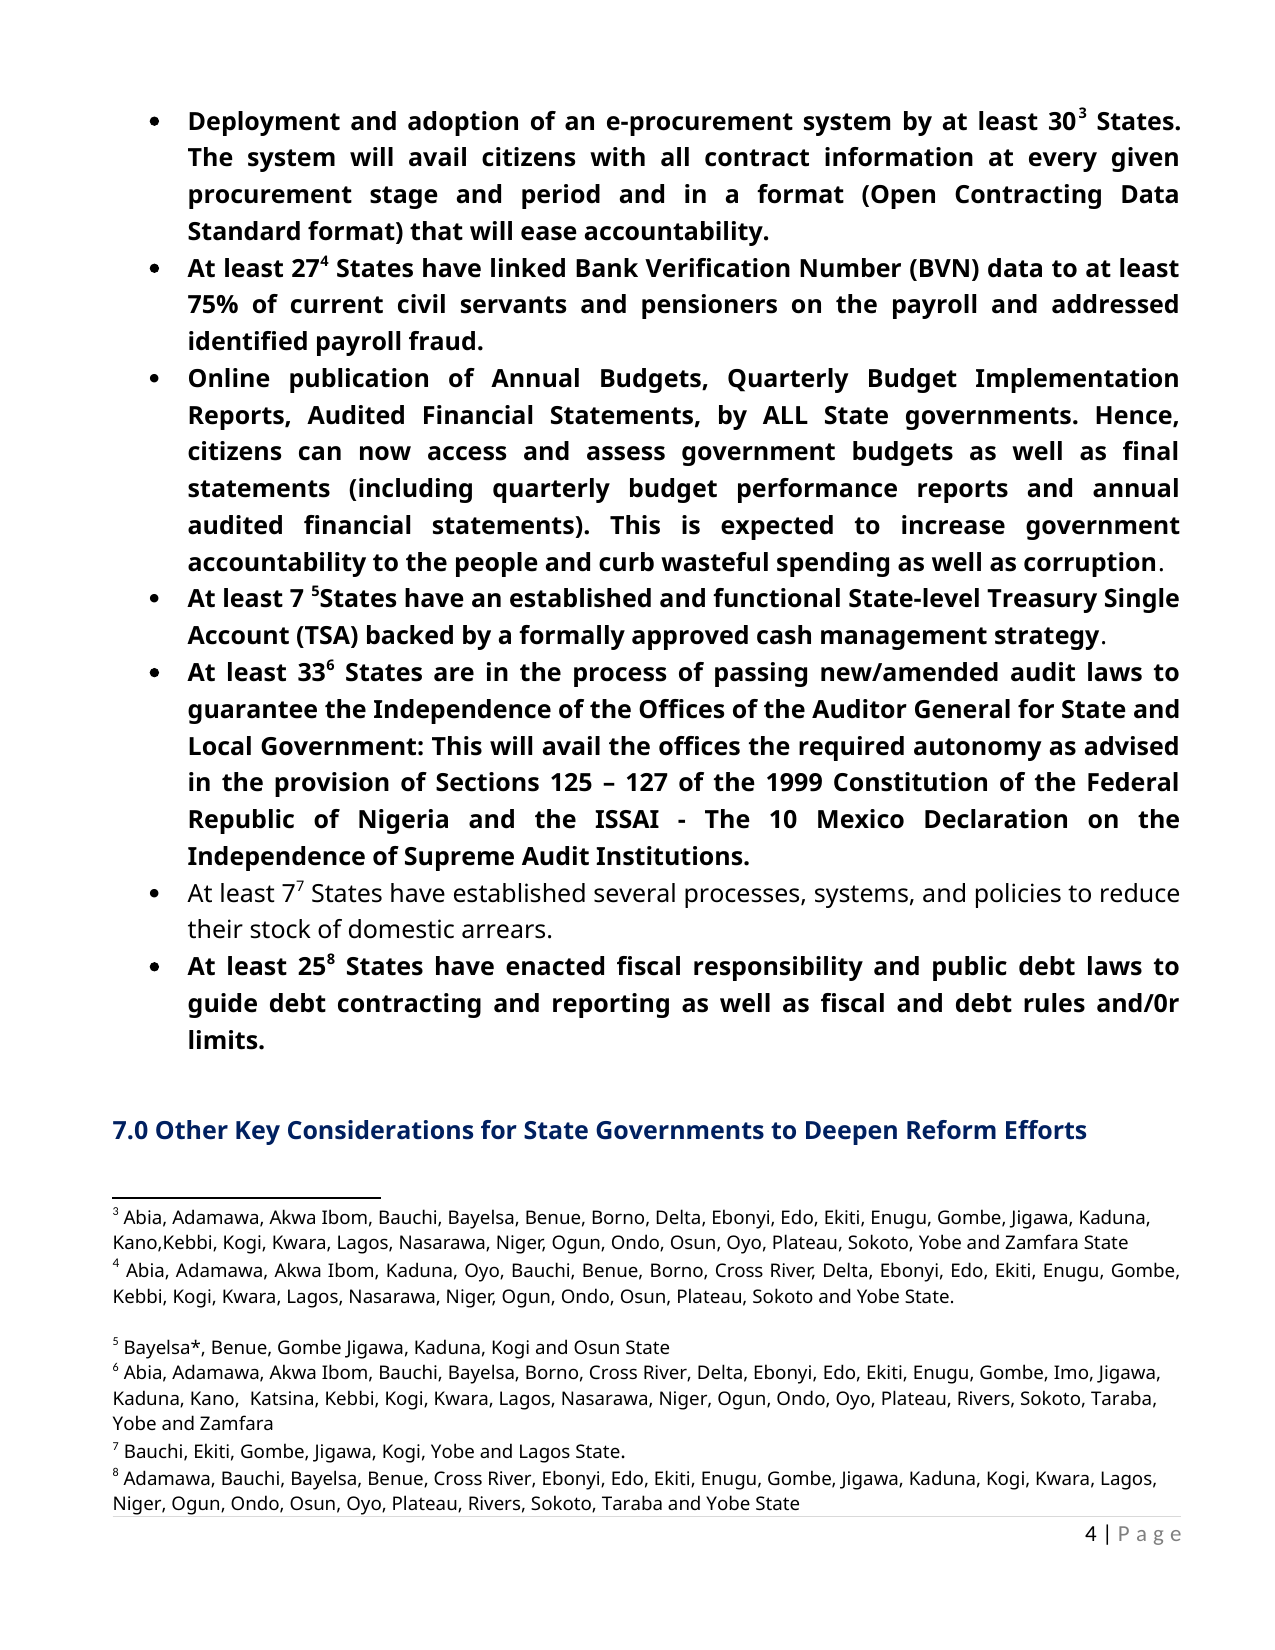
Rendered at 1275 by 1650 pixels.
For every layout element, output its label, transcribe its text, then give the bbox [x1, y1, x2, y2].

list Online publication of Annual Budgets, Quarterly Budget Implementation Reports, Audited Financial Statements, by ALL State governments. Hence, citizens can now access and assess government budgets as well as final statements (including quarterly budget performance reports and annual audited financial statements). This is expected to increase government accountability to the people and curb wasteful spending as well as corruption. [150, 361, 1181, 578]
list At least 7 States have an established and functional State-level Treasury Single Account (TSA) backed by a formally approved cash management strategy. [150, 581, 1181, 652]
list At least 33 States are in the process of passing new/amended audit laws to guarantee the Independence of the Offices of the Auditor General for State and Local Government: This will avail the offices the required autonomy as advised in the provision of Sections 125 – 127 of the 1999 Constitution of the Federal Republic of Nigeria and the ISSAI - The 10 Mexico Declaration on the Independence of Supreme Audit Institutions. [150, 655, 1181, 873]
list At least 7 States have established several processes, systems, and policies to reduce their stock of domestic arrears. [150, 875, 1181, 946]
text 7.0 Other Key Considerations for State Governments to Deepen Reform Efforts [112, 1113, 1181, 1147]
list At least 25 States have enacted fiscal responsibility and public debt laws to guide debt contracting and reporting as well as fiscal and debt rules and/0r limits. [150, 949, 1181, 1056]
list At least 27 States have linked Bank Verification Number (BVN) data to at least 75% of current civil servants and pensioners on the payroll and addressed identified payroll fraud. [150, 250, 1181, 358]
list Deployment and adoption of an e-procurement system by at least 30 States. The system will avail citizens with all contract information at every given procurement stage and period and in a format (Open Contracting Data Standard format) that will ease accountability. [150, 103, 1181, 247]
